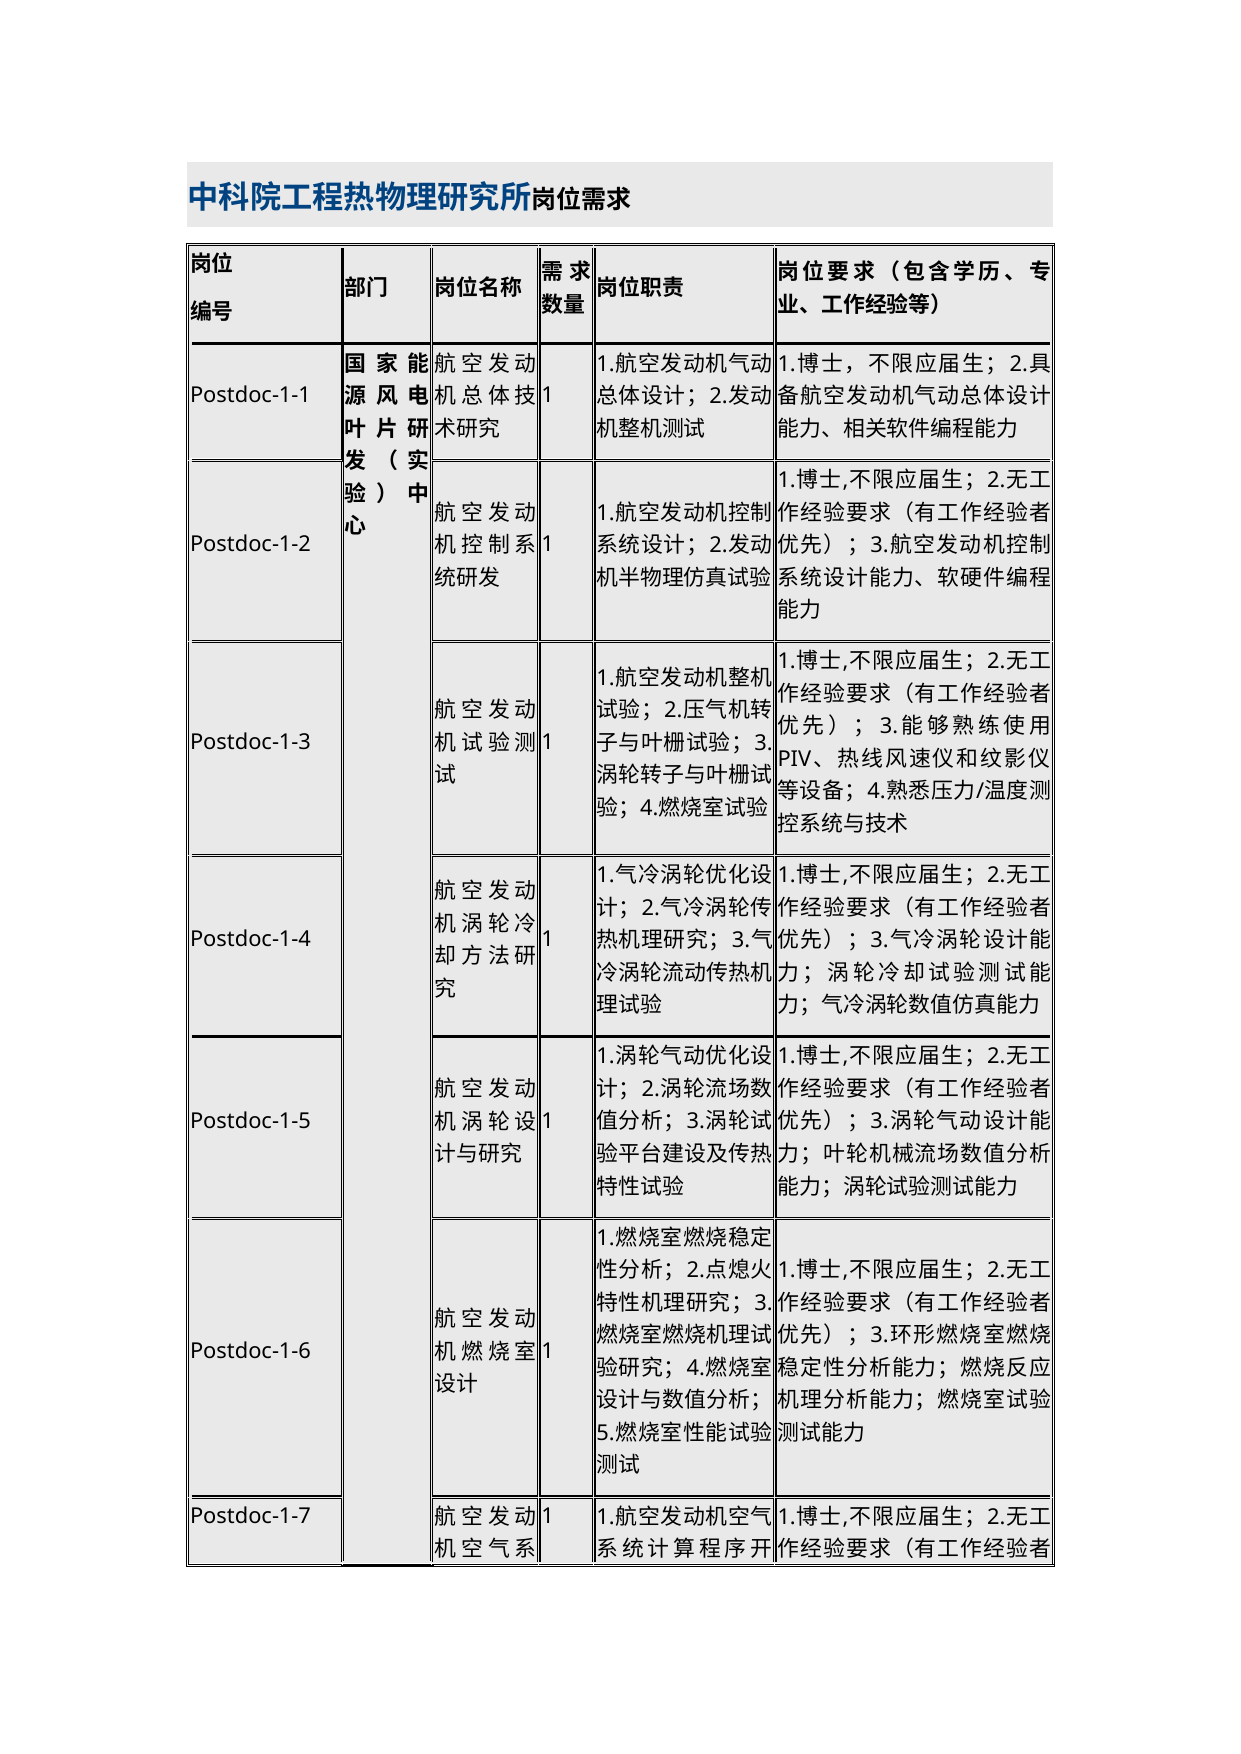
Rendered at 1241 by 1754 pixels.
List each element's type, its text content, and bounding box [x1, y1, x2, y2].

table_cell 1.气冷涡轮优化设计；2.气冷涡轮传热机理研究；3.气冷涡轮流动传热机理试验 [596, 857, 773, 1035]
table_cell 1.航空发动机控制系统设计；2.发动机半物理仿真试验 [596, 462, 773, 640]
table_cell Postdoc-1-1 [189, 342, 341, 458]
table_cell 1.博士，不限应届生；2.具备航空发动机气动总体设计能力、相关软件编程能力 [777, 342, 1052, 458]
table_cell 1 [541, 643, 592, 854]
table_cell 1.博士,不限应届生；2.无工作经验要求（有工作经验者优先）；3.航空发动机控制系统设计能力、软硬件编程能力 [777, 459, 1052, 640]
table_header 岗位 编号 [189, 246, 342, 342]
table_cell 1.航空发动机气动总体设计；2.发动机整机测试 [596, 345, 773, 458]
table_cell Postdoc-1-4 [188, 854, 342, 1035]
table_cell 1 [541, 1038, 592, 1216]
table_cell 1.博士,不限应届生；2.无工作经验要求（有工作经验者优先）；3.涡轮气动设计能力；叶轮机械流场数值分析能力；涡轮试验测试能力 [777, 1035, 1052, 1216]
table_cell 1.燃烧室燃烧稳定性分析；2.点熄火特性机理研究；3.燃烧室燃烧机理试验研究；4.燃烧室设计与数值分析；5.燃烧室性能试验测试 [596, 1220, 773, 1495]
table_header 需求数量 [539, 244, 594, 342]
table_cell 航空发动机控制系统研发 [433, 462, 537, 640]
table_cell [594, 1495, 775, 1563]
table_cell 1 [539, 1495, 594, 1563]
table_cell 航空发动机燃烧室设计 [433, 1220, 537, 1495]
table_cell 航空发动机空气系统研究 [432, 1495, 539, 1563]
table_cell 1 [541, 1220, 592, 1495]
table_header 岗位名称 [432, 244, 539, 342]
table_cell 1 [541, 462, 592, 640]
table_cell Postdoc-1-2 [189, 459, 341, 640]
table_cell 1.博士,不限应届生；2.无工作经验要求（有工作经验者优先）；3.环形燃烧室燃烧稳定性分析能力；燃烧反应机理分析能力；燃烧室试验测试能力 [777, 1216, 1052, 1495]
table_cell 1.博士,不限应届生；2.无工作经验要求（有工作经验者优先）；3.气冷涡轮设计能力；涡轮冷却试验测试能力；气冷涡轮数值仿真能力 [775, 854, 1053, 1035]
table_cell 航空发动机涡轮冷却方法研究 [433, 857, 537, 1035]
table_cell Postdoc-1-5 [189, 1035, 341, 1216]
table_cell 航空发动机试验测试 [433, 643, 537, 854]
table_cell 航空发动机涡轮设计与研究 [433, 1038, 537, 1216]
text 中科院工程热物理研究所岗位需求 [187, 162, 1053, 227]
table_cell 1.博士,不限应届生；2.无工作经验要求（有工作经验者优先）；3.能够熟练使用PIV、热线风速仪和纹影仪等设备；4.熟悉压力/温度测控系统与技术 [775, 640, 1053, 854]
table_cell 航空发动机总体技术研究 [433, 345, 537, 458]
table_cell Postdoc-1-7 [189, 1495, 342, 1563]
table_header 岗位职责 [594, 244, 775, 342]
table_cell 1 [541, 857, 592, 1035]
table_cell 国家能源风电叶片研发（实验）中心 [342, 345, 432, 1563]
table_header 部门 [342, 246, 432, 342]
table_cell 1 [541, 345, 592, 458]
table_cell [775, 1495, 1052, 1563]
table_cell Postdoc-1-3 [188, 640, 342, 854]
table_cell 1.航空发动机整机试验；2.压气机转子与叶栅试验；3.涡轮转子与叶栅试验；4.燃烧室试验 [596, 643, 773, 854]
table_cell Postdoc-1-6 [189, 1216, 341, 1495]
table_header 岗位要求（包含学历、专业、工作经验等） [775, 246, 1052, 342]
table_cell 1.涡轮气动优化设计；2.涡轮流场数值分析；3.涡轮试验平台建设及传热特性试验 [596, 1038, 773, 1216]
